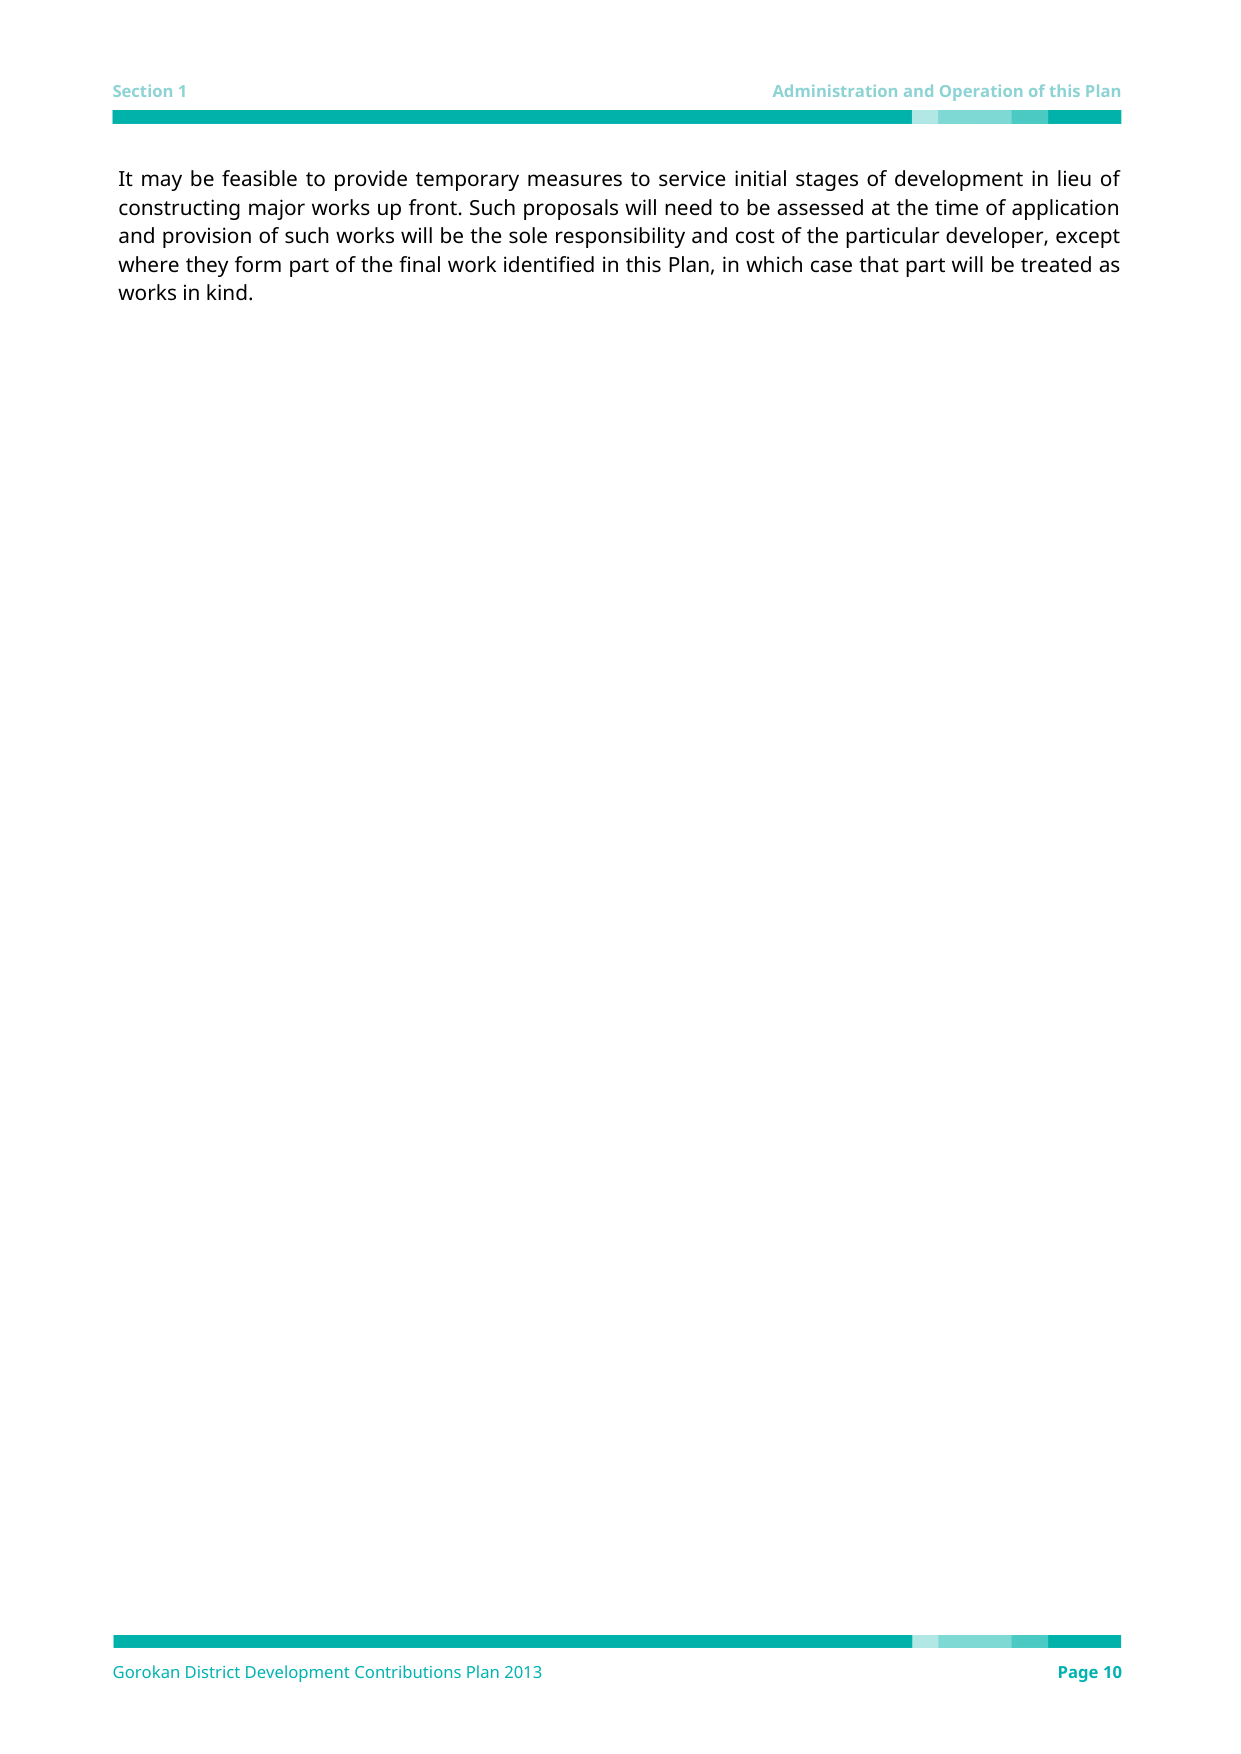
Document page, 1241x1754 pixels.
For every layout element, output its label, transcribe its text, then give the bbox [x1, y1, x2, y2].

text It may be feasible to provide temporary measures to service initial stages of development in lieu of constructing major works up front. Such proposals will need to be assessed at the time of application and provision of such works will be the sole responsibility and cost of the particular developer, except where they form part of the final work identified in this Plan, in which case that part will be treated as works in kind. [118, 164, 1122, 307]
picture [112, 110, 1122, 124]
picture [113, 1635, 1122, 1648]
